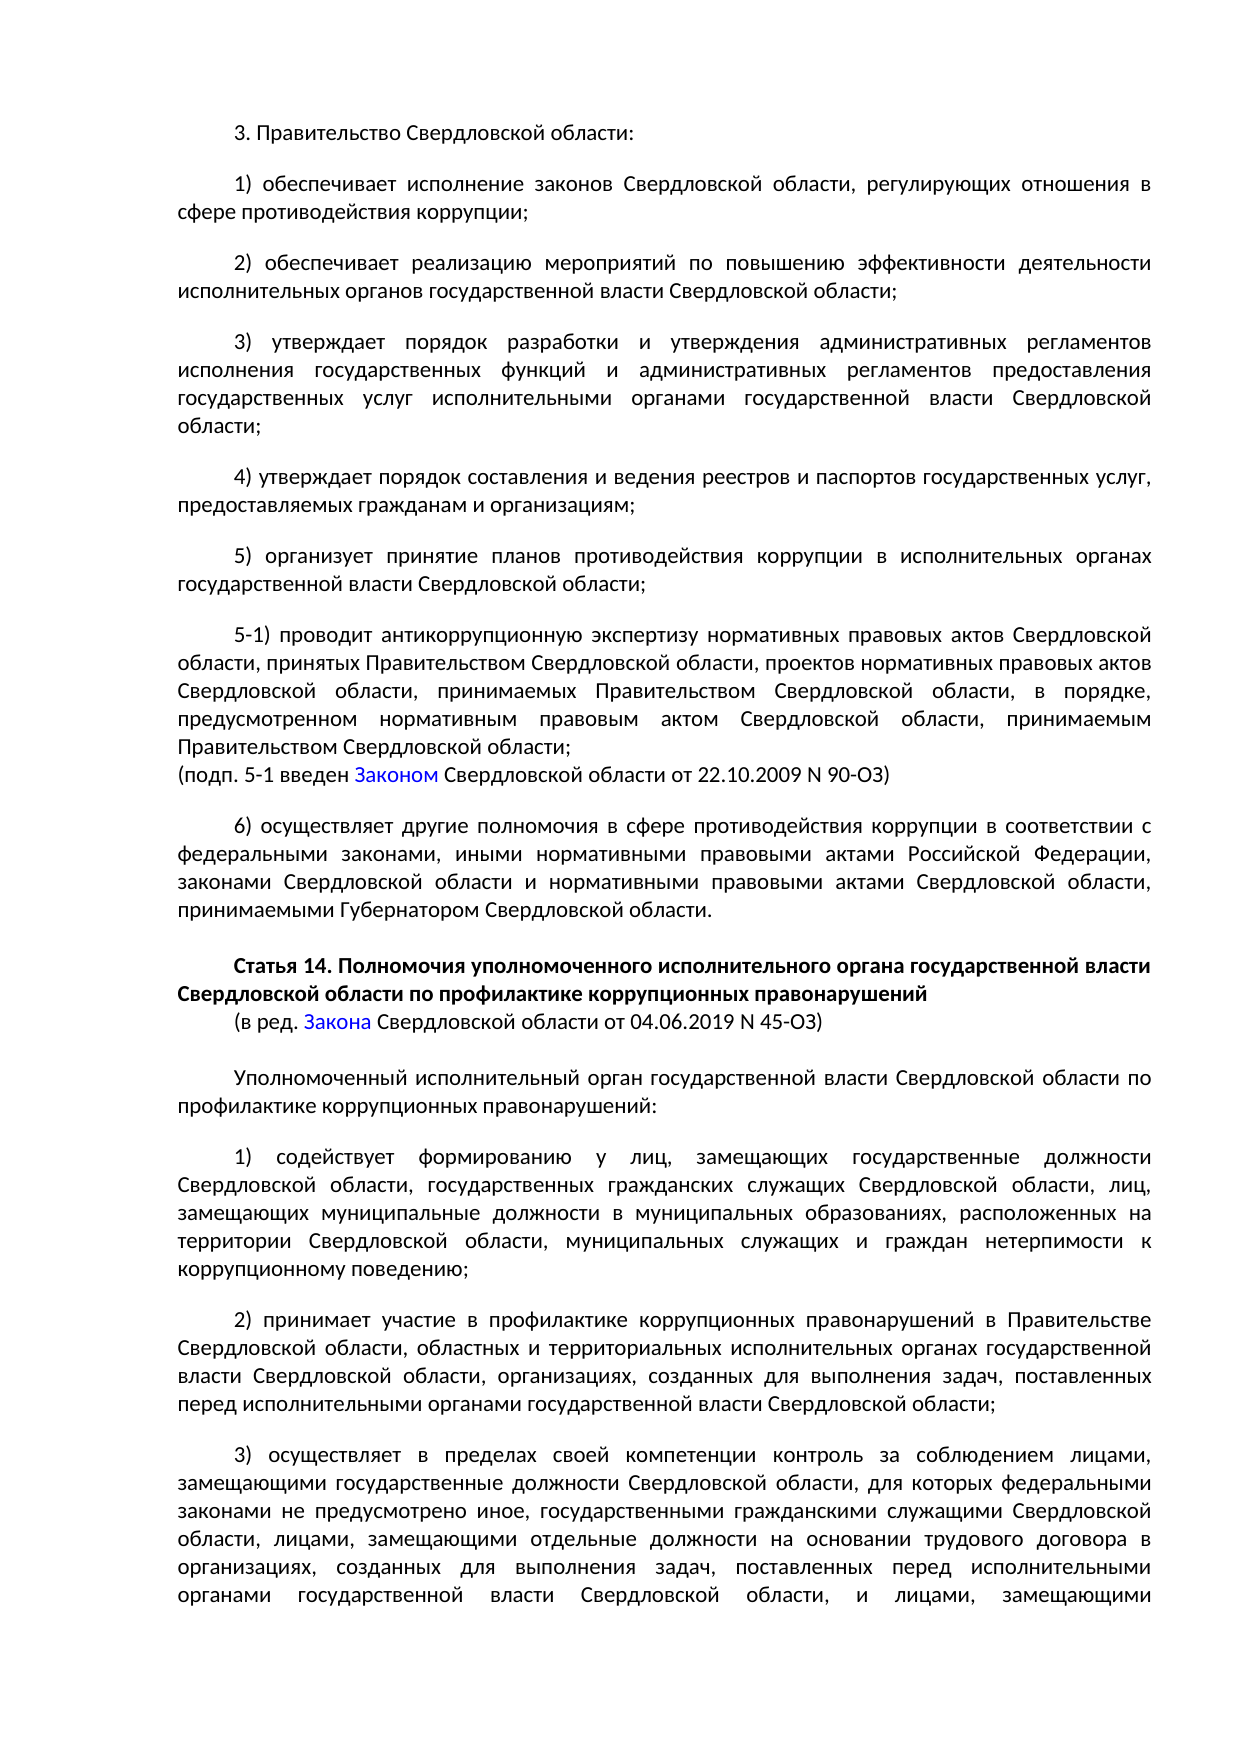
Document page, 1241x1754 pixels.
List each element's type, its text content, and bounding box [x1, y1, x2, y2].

text 4) утверждает порядок составления и ведения реестров и паспортов государственных услуг, предоставляемых гражданам и организациям; [177, 462, 1152, 518]
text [177, 1440, 1152, 1608]
text 2) обеспечивает реализацию мероприятий по повышению эффективности деятельности исполнительных органов государственной власти Свердловской области; [177, 248, 1152, 304]
text 3. Правительство Свердловской области: [177, 118, 1152, 146]
text 1) обеспечивает исполнение законов Свердловской области, регулирующих отношения в сфере противодействия коррупции; [177, 169, 1152, 225]
text 3) утверждает порядок разработки и утверждения административных регламентов исполнения государственных функций и административных регламентов предоставления государственных услуг исполнительными органами государственной власти Свердловской области; [177, 327, 1152, 439]
text 2) принимает участие в профилактике коррупционных правонарушений в Правительстве Свердловской области, областных и территориальных исполнительных органах государственной власти Свердловской области, организациях, созданных для выполнения задач, поставленных перед исполнительными органами государственной власти Свердловской области; [177, 1305, 1152, 1417]
text 5-1) проводит антикоррупционную экспертизу нормативных правовых актов Свердловской области, принятых Правительством Свердловской области, проектов нормативных правовых актов Свердловской области, принимаемых Правительством Свердловской области, в порядке, предусмотренном нормативным правовым актом Свердловской области, принимаемым Правительством Свердловской области; [177, 620, 1152, 760]
text 6) осуществляет другие полномочия в сфере противодействия коррупции в соответствии с федеральными законами, иными нормативными правовыми актами Российской Федерации, законами Свердловской области и нормативными правовыми актами Свердловской области, принимаемыми Губернатором Свердловской области. [177, 811, 1152, 923]
text Уполномоченный исполнительный орган государственной власти Свердловской области по профилактике коррупционных правонарушений: [177, 1063, 1152, 1119]
text 1) содействует формированию у лиц, замещающих государственные должности Свердловской области, государственных гражданских служащих Свердловской области, лиц, замещающих муниципальные должности в муниципальных образованиях, расположенных на территории Свердловской области, муниципальных служащих и граждан нетерпимости к коррупционному поведению; [177, 1142, 1152, 1282]
title Статья 14. Полномочия уполномоченного исполнительного органа государственной власти Свердловской области по профилактике коррупционных правонарушений [177, 951, 1152, 1007]
text 5) организует принятие планов противодействия коррупции в исполнительных органах государственной власти Свердловской области; [177, 541, 1152, 597]
text (подп. 5-1 введен Законом Свердловской области от 22.10.2009 N 90-ОЗ) [177, 760, 1152, 788]
text (в ред. Закона Свердловской области от 04.06.2019 N 45-ОЗ) [177, 1007, 1152, 1035]
